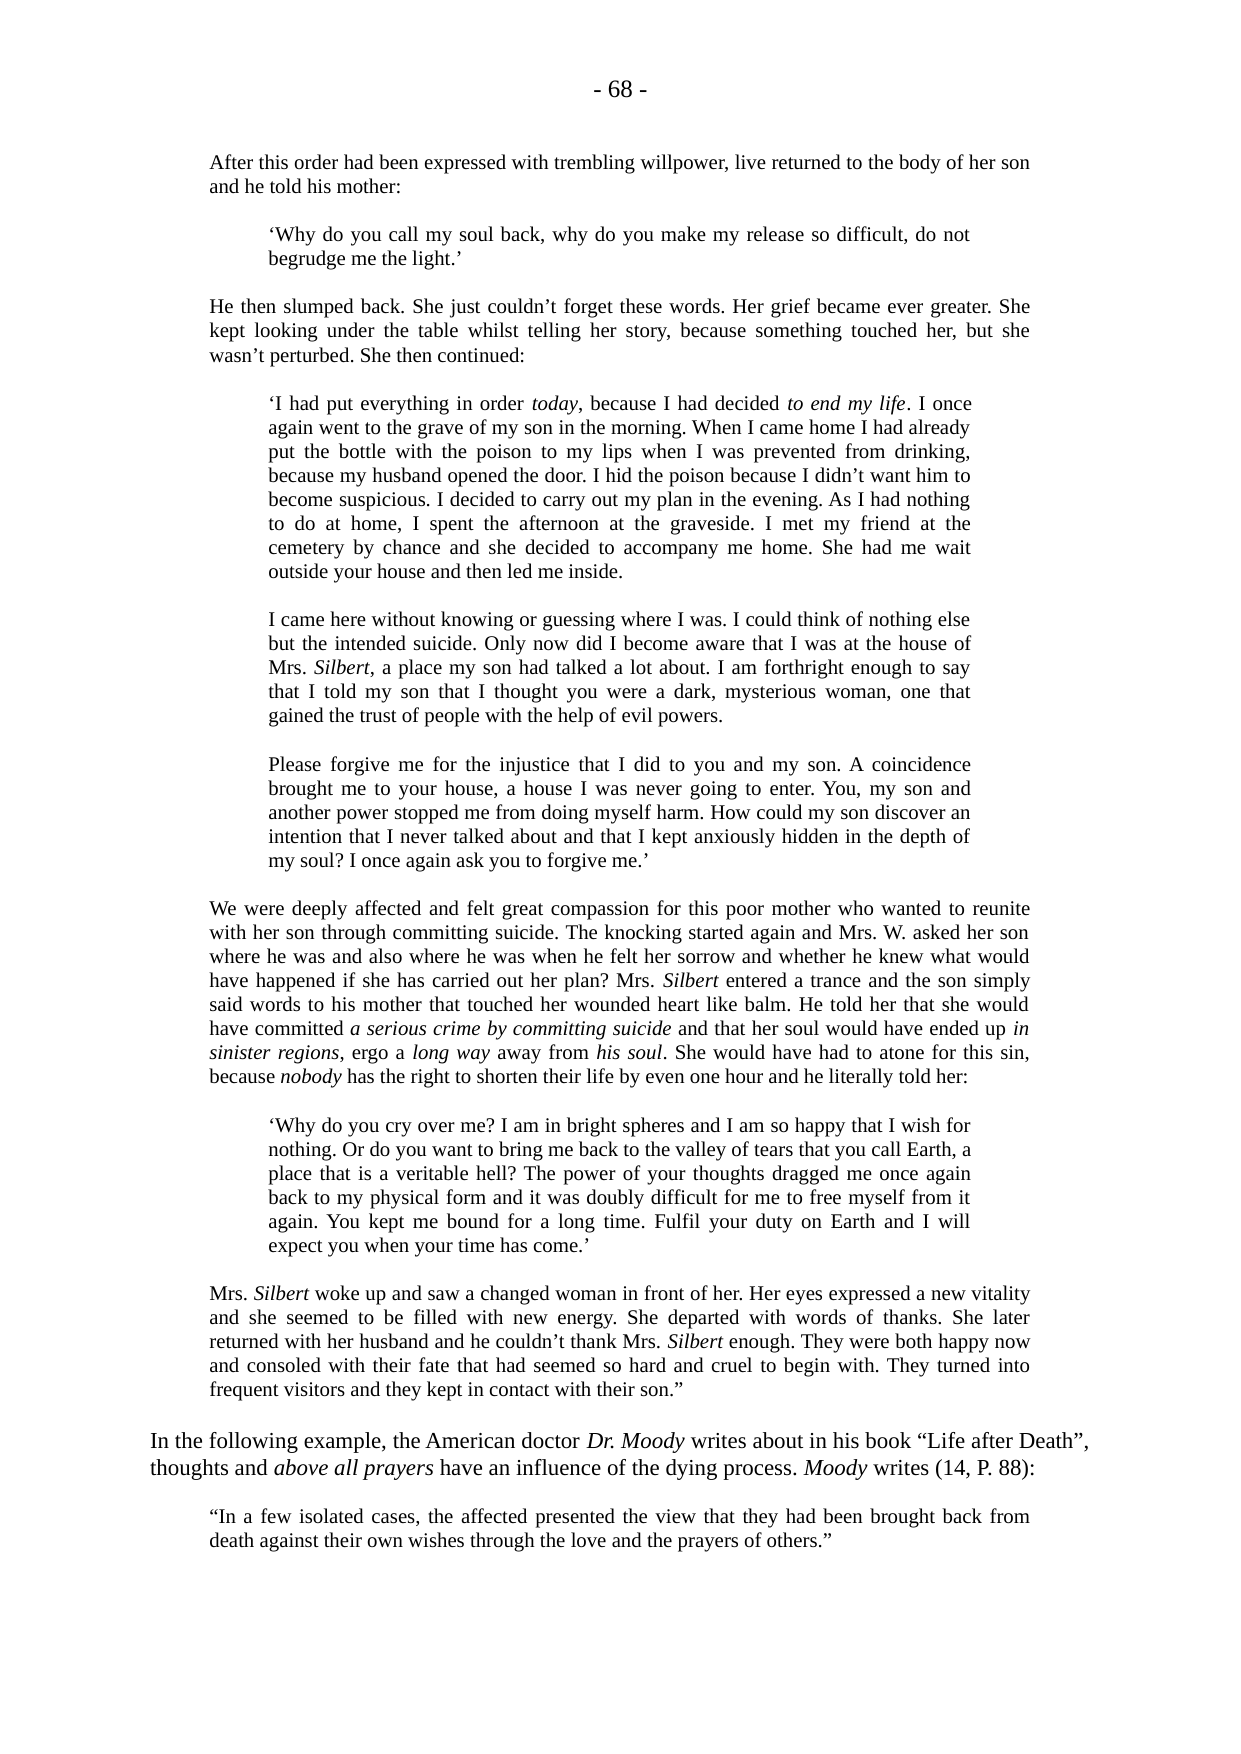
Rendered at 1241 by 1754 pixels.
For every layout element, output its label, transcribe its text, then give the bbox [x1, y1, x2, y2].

text “In a few isolated cases, the affected presented the view that they had been brought back from death against their own wishes through the love and the prayers of others.” [209, 1504, 1031, 1552]
text After this order had been expressed with trembling willpower, live returned to the body of her son and he told his mother: [209, 150, 1031, 198]
text We were deeply affected and felt great compassion for this poor mother who wanted to reunite with her son through committing suicide. The knocking started again and Mrs. W. asked her son where he was and also where he was when he felt her sorrow and whether he knew what would have happened if she has carried out her plan? Mrs. Silbert entered a trance and the son simply said words to his mother that touched her wounded heart like balm. He told her that she would have committed a serious crime by committing suicide and that her soul would have ended up in sinister regions, ergo a long way away from his soul. She would have had to atone for this sin, because nobody has the right to shorten their life by even one hour and he literally told her: [209, 896, 1031, 1088]
text Mrs. Silbert woke up and saw a changed woman in front of her. Her eyes expressed a new vitality and she seemed to be filled with new energy. She departed with words of thanks. She later returned with her husband and he couldn’t thank Mrs. Silbert enough. They were both happy now and consoled with their fate that had seemed so hard and cruel to begin with. They turned into frequent visitors and they kept in contact with their son.” [209, 1281, 1031, 1401]
text Please forgive me for the injustice that I did to you and my son. A coincidence brought me to your house, a house I was never going to enter. You, my son and another power stopped me from doing myself harm. How could my son discover an intention that I never talked about and that I kept anxiously hidden in the depth of my soul? I once again ask you to forgive me.’ [268, 752, 972, 872]
text He then slumped back. She just couldn’t forget these words. Her grief became ever greater. She kept looking under the table whilst telling her story, because something touched her, but she wasn’t perturbed. She then continued: [209, 294, 1031, 367]
text ‘Why do you cry over me? I am in bright spheres and I am so happy that I wish for nothing. Or do you want to bring me back to the valley of tears that you call Earth, a place that is a veritable hell? The power of your thoughts dragged me once again back to my physical form and it was doubly difficult for me to free myself from it again. You kept me bound for a long time. Fulfil your duty on Earth and I will expect you when your time has come.’ [268, 1112, 972, 1257]
text ‘Why do you call my soul back, why do you make my release so difficult, do not begrudge me the light.’ [268, 222, 972, 270]
text ‘I had put everything in order today, because I had decided to end my life. I once again went to the grave of my son in the morning. When I came home I had already put the bottle with the poison to my lips when I was prevented from drinking, because my husband opened the door. I hid the poison because I didn’t want him to become suspicious. I decided to carry out my plan in the evening. As I had nothing to do at home, I spent the afternoon at the graveside. I met my friend at the cemetery by chance and she decided to accompany me home. She had me wait outside your house and then led me inside. [268, 391, 972, 583]
text I came here without knowing or guessing where I was. I could think of nothing else but the intended suicide. Only now did I become aware that I was at the house of Mrs. Silbert, a place my son had talked a lot about. I am forthright enough to say that I told my son that I thought you were a dark, mysterious woman, one that gained the trust of people with the help of evil powers. [268, 607, 972, 727]
text In the following example, the American doctor Dr. Moody writes about in his book “Life after Death”, thoughts and above all prayers have an influence of the dying process. Moody writes (14, P. 88): [150, 1428, 1090, 1480]
